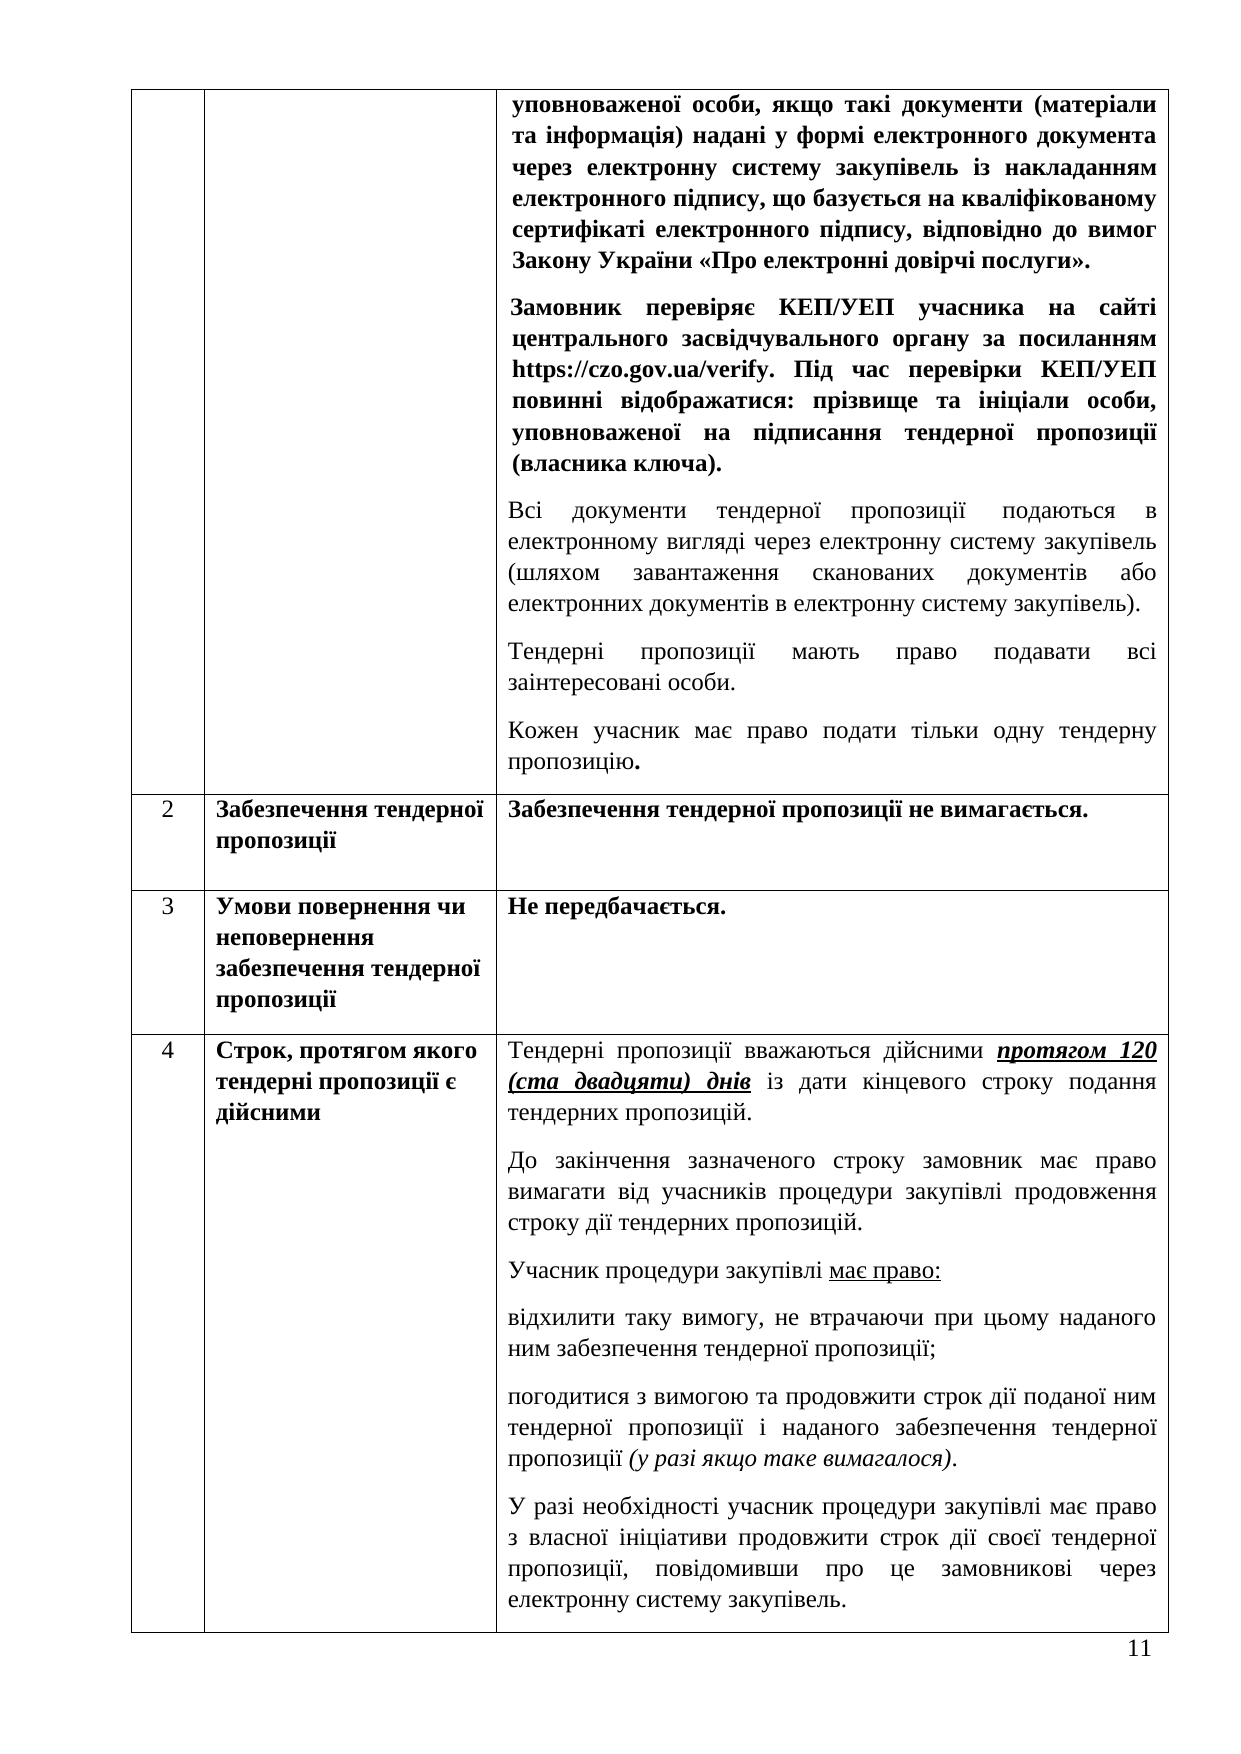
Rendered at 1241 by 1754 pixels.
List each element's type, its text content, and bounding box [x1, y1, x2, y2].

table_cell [497, 90, 1168, 793]
table_cell 4 [132, 1035, 204, 1632]
table_cell Забезпечення тендерної пропозиції [205, 795, 496, 890]
table_cell 1 [132, 90, 204, 793]
table_cell Не передбачається. [497, 891, 1168, 1034]
table_cell Умови повернення чи неповернення забезпечення тендерної пропозиції [205, 891, 496, 1034]
table_cell Строк, протягом якого тендерні пропозиції є дійсними [205, 1035, 496, 1632]
table_cell 3 [132, 891, 204, 1034]
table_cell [205, 90, 496, 793]
table_cell Забезпечення тендерної пропозиції не вимагається. [497, 795, 1168, 890]
table_cell 2 [132, 795, 204, 890]
table_cell Тендерні пропозиції вважаються дійсними протягом 120 (ста двадцяти) днів із дати кінцевого строку подання тендерних пропозицій. До закінчення зазначеного строку замовник має право вимагати від учасників процедури закупівлі продовження строку дії тендерних пропозицій. Учасник процедури закупівлі має право: відхилити таку вимогу, не втрачаючи при цьому наданого ним забезпечення тендерної пропозиції; погодитися з вимогою та продовжити строк дії поданої ним тендерної пропозиції і наданого забезпечення тендерної пропозиції (у разі якщо таке вимагалося). У разі необхідності учасник процедури закупівлі має право з власної ініціативи продовжити строк дії своєї тендерної пропозиції, повідомивши про це замовникові через електронну систему закупівель. [497, 1035, 1168, 1632]
